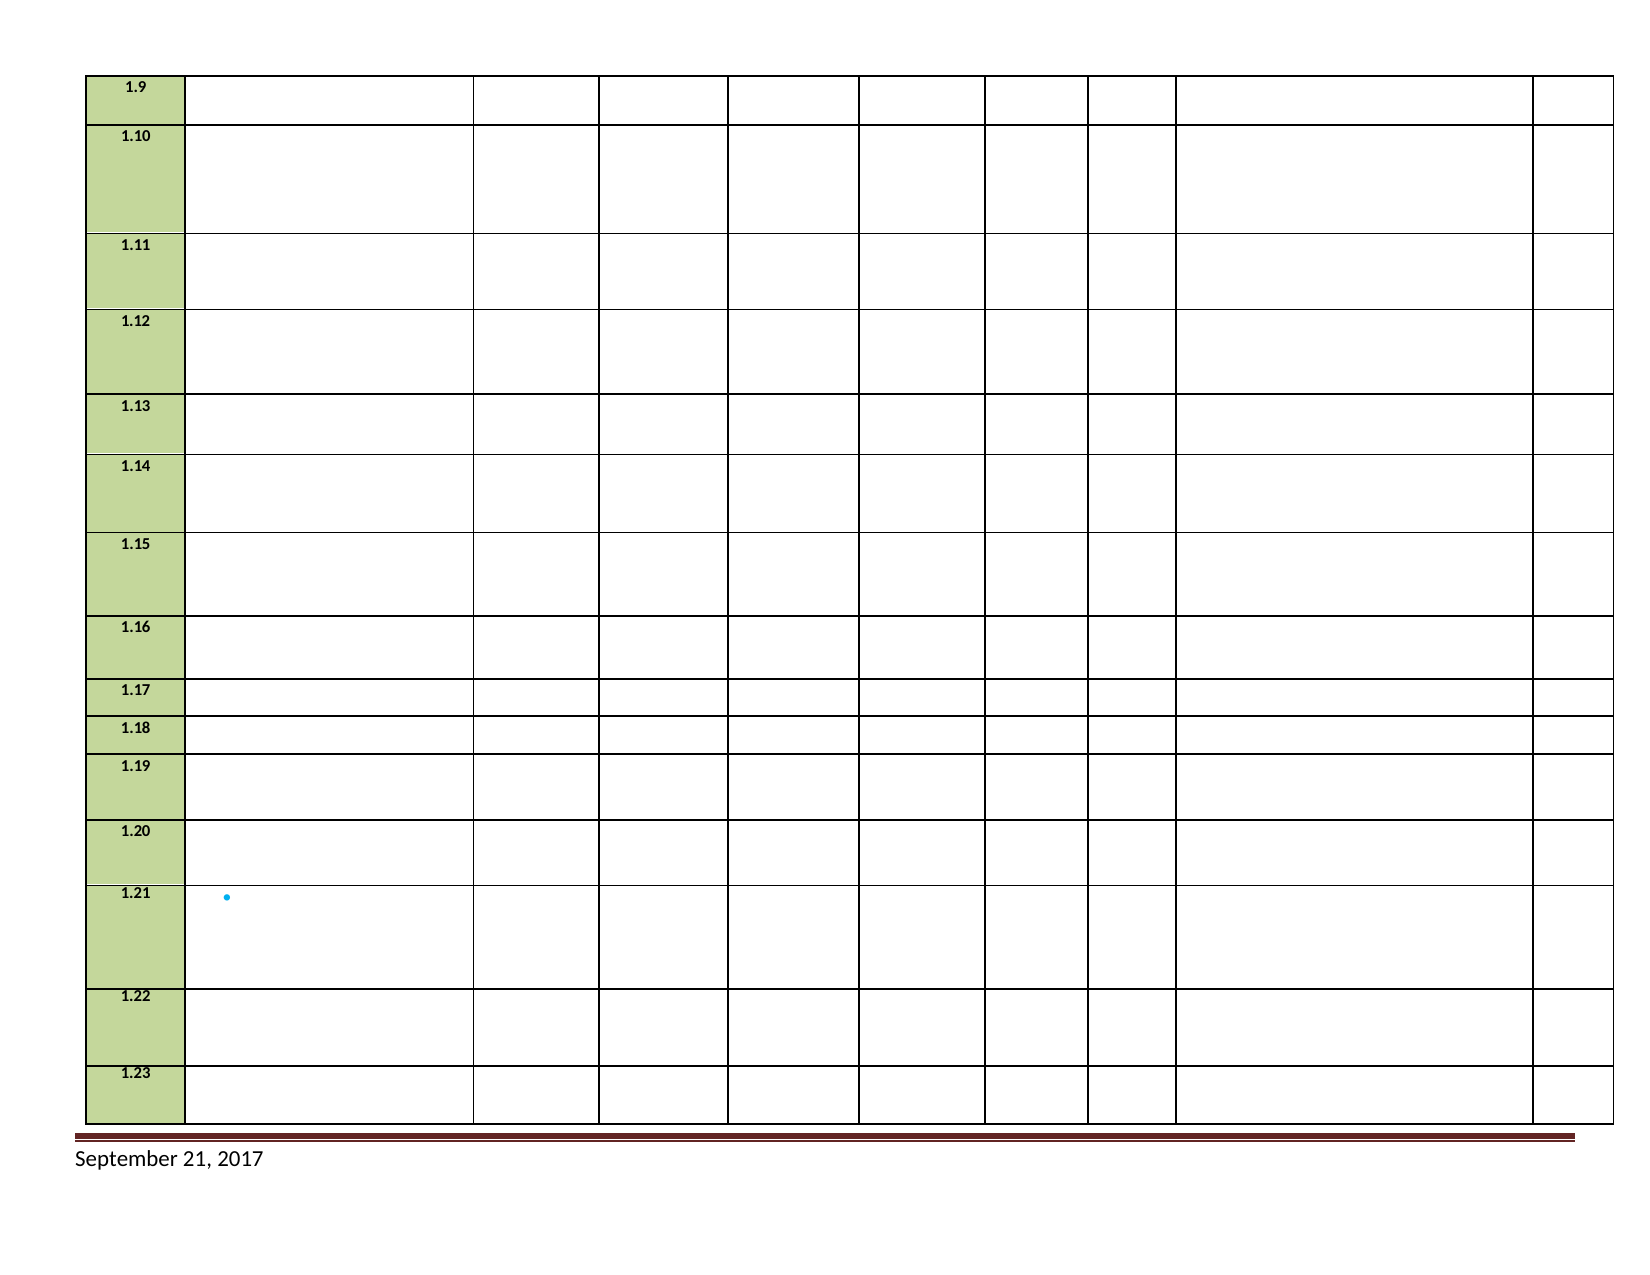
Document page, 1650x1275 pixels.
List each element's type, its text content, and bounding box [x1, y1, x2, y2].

table_cell [860, 310, 984, 393]
table_cell [729, 126, 858, 232]
table_cell [860, 533, 984, 615]
table_cell [474, 455, 598, 531]
table_cell [1089, 533, 1175, 615]
table_cell [186, 755, 473, 819]
table_cell [1089, 755, 1175, 819]
table_cell 1.18 [87, 717, 184, 753]
table_cell 1.14 [87, 455, 184, 531]
table_cell [474, 755, 598, 819]
table_cell [474, 680, 598, 715]
table_cell [1177, 755, 1532, 819]
table_cell [600, 886, 727, 988]
table_cell [600, 680, 727, 715]
table_cell 1.21 [87, 886, 184, 988]
table_cell 1.13 [87, 395, 184, 453]
table_cell 1.22 [87, 990, 184, 1065]
table_cell [986, 755, 1087, 819]
table_cell [1534, 310, 1613, 393]
table_cell [729, 1067, 858, 1123]
table_cell [186, 821, 473, 884]
table_cell [1534, 755, 1613, 819]
table_cell [1089, 310, 1175, 393]
table_cell [860, 755, 984, 819]
table_cell [1089, 455, 1175, 531]
table_cell [1177, 990, 1532, 1065]
table_cell [600, 755, 727, 819]
table_cell [474, 310, 598, 393]
table_cell [986, 717, 1087, 753]
table_cell [1534, 455, 1613, 531]
table_cell [986, 126, 1087, 232]
table_cell [1177, 680, 1532, 715]
table_cell [474, 126, 598, 232]
table_cell [1089, 1067, 1175, 1123]
table_cell [600, 455, 727, 531]
table_cell [986, 234, 1087, 308]
table_cell [1534, 395, 1613, 453]
table_cell [986, 617, 1087, 678]
table_cell [986, 1067, 1087, 1123]
table_cell [600, 617, 727, 678]
table_cell [1534, 680, 1613, 715]
table_cell [474, 990, 598, 1065]
table_cell [1534, 1067, 1613, 1123]
table_cell [1534, 234, 1613, 308]
table_cell [600, 1067, 727, 1123]
table_cell [1534, 77, 1613, 124]
table_cell [600, 821, 727, 884]
table_cell [729, 310, 858, 393]
table_cell [186, 533, 473, 615]
table_cell [860, 77, 984, 124]
table_cell [1534, 886, 1613, 988]
table_cell [600, 717, 727, 753]
table_cell [1177, 821, 1532, 884]
table_cell [1089, 126, 1175, 232]
table_cell [860, 990, 984, 1065]
table_cell [1534, 533, 1613, 615]
table_cell [860, 395, 984, 453]
table_cell [1089, 234, 1175, 308]
table_cell [860, 717, 984, 753]
table_cell [729, 455, 858, 531]
table_cell 1.15 [87, 533, 184, 615]
table_cell [474, 395, 598, 453]
table_cell [600, 395, 727, 453]
table_cell [186, 310, 473, 393]
table_cell [1177, 886, 1532, 988]
table_cell [1089, 717, 1175, 753]
table_cell [600, 126, 727, 232]
table_cell [600, 990, 727, 1065]
table_cell [474, 886, 598, 988]
table_cell [986, 886, 1087, 988]
table_cell [1089, 395, 1175, 453]
table_cell [186, 717, 473, 753]
table_cell 1.10 [87, 126, 184, 232]
table_cell [729, 717, 858, 753]
table_cell [1177, 717, 1532, 753]
table_cell [729, 533, 858, 615]
table_cell [186, 680, 473, 715]
table_cell [186, 395, 473, 453]
table_cell [1177, 455, 1532, 531]
table_cell [729, 395, 858, 453]
table_cell [860, 1067, 984, 1123]
table_cell [474, 717, 598, 753]
table_cell [1177, 310, 1532, 393]
table_cell [600, 77, 727, 124]
table_cell [986, 533, 1087, 615]
table_cell [1089, 617, 1175, 678]
table_cell 1.19 [87, 755, 184, 819]
table_cell [986, 310, 1087, 393]
table_cell 1.9 [87, 77, 184, 124]
table_cell [1177, 234, 1532, 308]
table_cell [186, 455, 473, 531]
table_cell [1177, 1067, 1532, 1123]
table_cell [186, 617, 473, 678]
table_cell [474, 821, 598, 884]
table_cell 1.16 [87, 617, 184, 678]
table_cell [729, 680, 858, 715]
table_cell [474, 234, 598, 308]
table_cell [729, 886, 858, 988]
table_cell 1.20 [87, 821, 184, 884]
table_cell [474, 617, 598, 678]
table_cell [1534, 126, 1613, 232]
table_cell [186, 126, 473, 232]
table_cell [860, 234, 984, 308]
table_cell [600, 533, 727, 615]
table_cell [186, 234, 473, 308]
table_cell [1089, 680, 1175, 715]
table_cell [1534, 821, 1613, 884]
table_cell [729, 234, 858, 308]
table_cell [186, 1067, 473, 1123]
table_cell [1534, 990, 1613, 1065]
table_cell [860, 821, 984, 884]
table_cell [1534, 717, 1613, 753]
table_cell [729, 821, 858, 884]
table_cell 1.11 [87, 234, 184, 308]
table_cell [474, 1067, 598, 1123]
table_cell [986, 77, 1087, 124]
table_cell 1.17 [87, 680, 184, 715]
table_cell [860, 126, 984, 232]
table_cell 1.12 [87, 310, 184, 393]
table_cell [860, 617, 984, 678]
table_cell [986, 821, 1087, 884]
table_cell [1177, 617, 1532, 678]
table_cell [1089, 821, 1175, 884]
table_cell [986, 455, 1087, 531]
table_cell [986, 680, 1087, 715]
table_cell [986, 990, 1087, 1065]
table_cell [474, 533, 598, 615]
table_cell [986, 395, 1087, 453]
table_cell [1534, 617, 1613, 678]
table_cell [729, 77, 858, 124]
table_cell [729, 617, 858, 678]
table_cell [1177, 395, 1532, 453]
table_cell [1089, 77, 1175, 124]
table_cell [1177, 533, 1532, 615]
table_cell [729, 990, 858, 1065]
table_cell [600, 234, 727, 308]
table_cell [1089, 990, 1175, 1065]
table_cell [600, 310, 727, 393]
table_cell [729, 755, 858, 819]
table_cell [1177, 77, 1532, 124]
table_cell [860, 680, 984, 715]
table_cell [186, 990, 473, 1065]
table_cell [860, 455, 984, 531]
table_cell 1.23 [87, 1067, 184, 1123]
table_cell [186, 886, 473, 988]
table_cell [860, 886, 984, 988]
table_cell [1177, 126, 1532, 232]
table_cell [186, 77, 473, 124]
table_cell [474, 77, 598, 124]
table_cell [1089, 886, 1175, 988]
